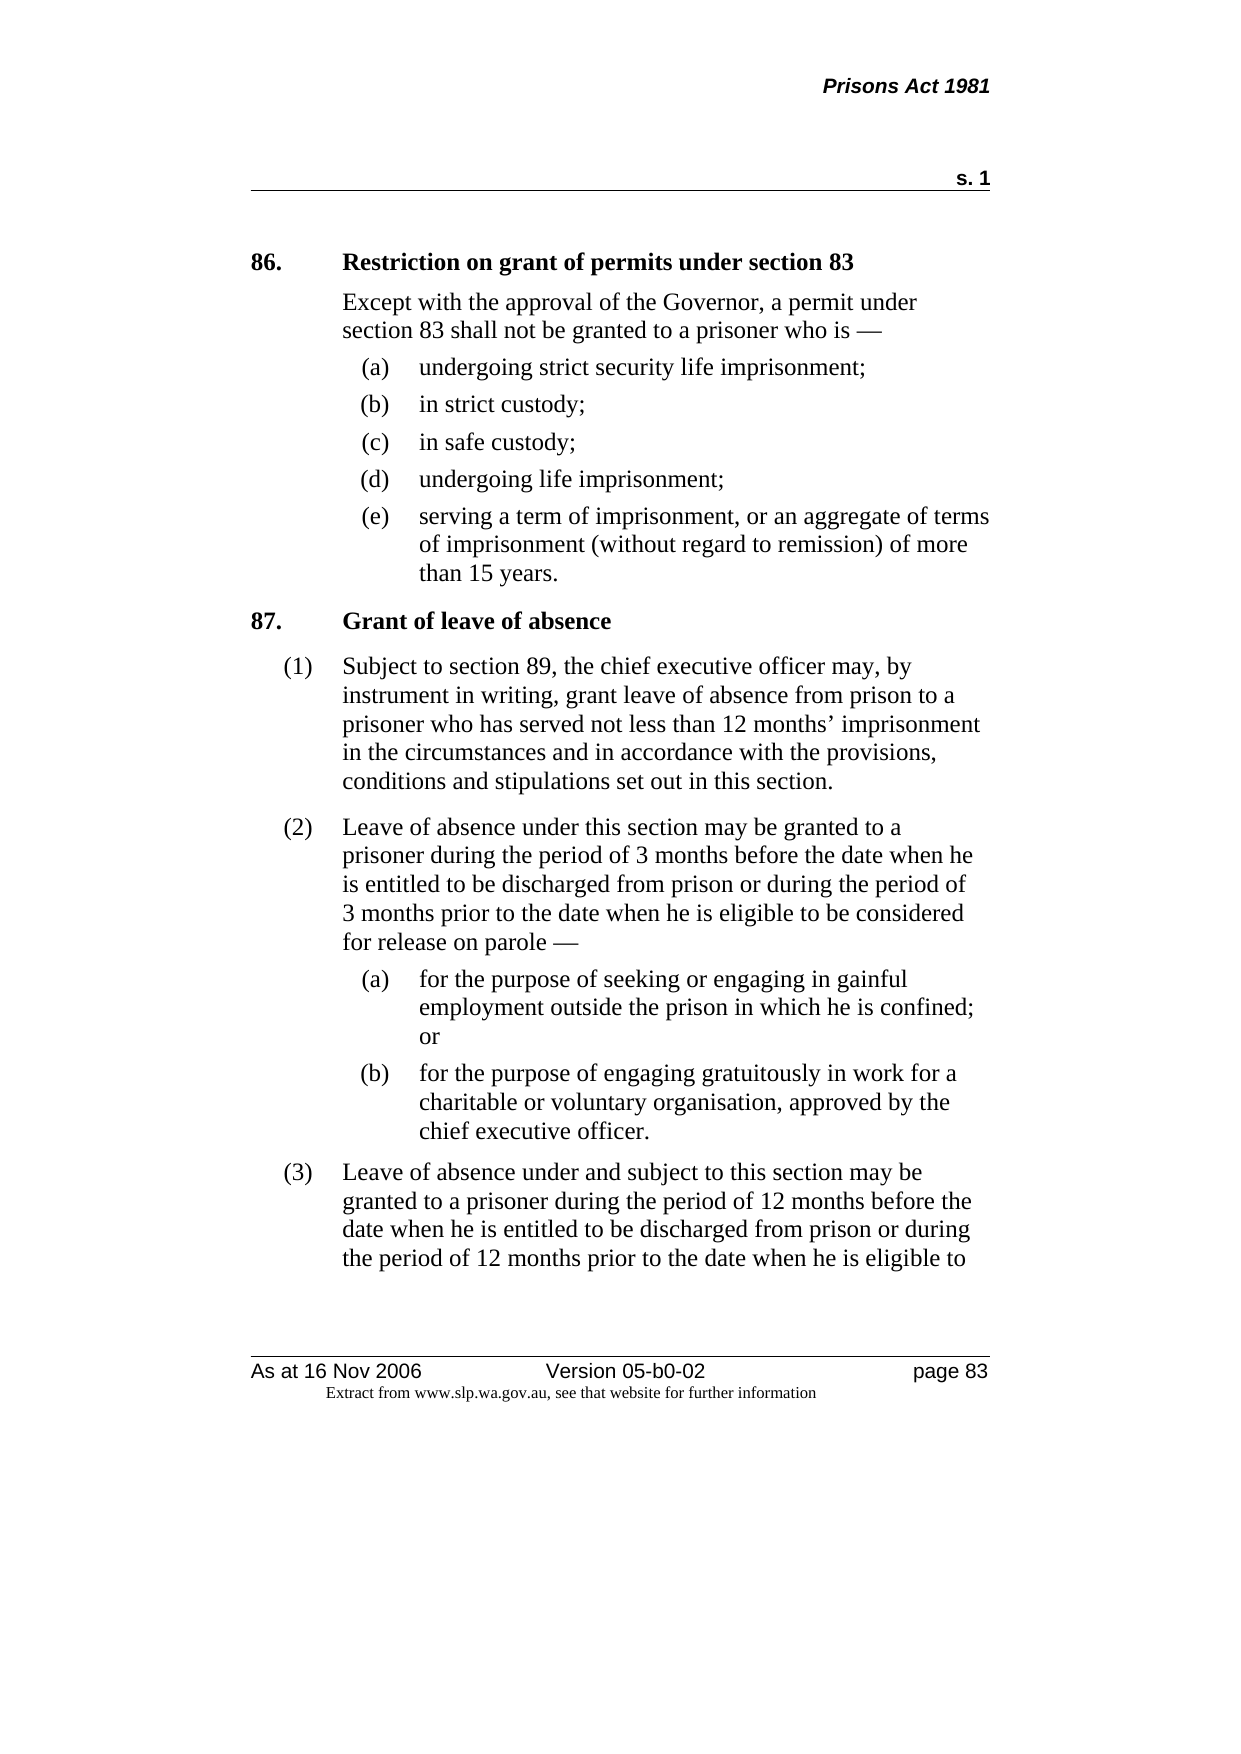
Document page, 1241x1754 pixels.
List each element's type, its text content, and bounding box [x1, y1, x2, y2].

text (a) for the purpose of seeking or engaging in gainful employment outside the prison in which he is confined; or [251, 964, 990, 1050]
text (e) serving a term of imprisonment, or an aggregate of terms of imprisonment (without regard to remission) of more than 15 years. [251, 501, 990, 587]
text (1) Subject to section 89, the chief executive officer may, by instrument in writing, grant leave of absence from prison to a prisoner who has served not less than 12 months’ imprisonment in the circumstances and in accordance with the provisions, conditions and stipulations set out in this section. [251, 651, 990, 795]
text (2) Leave of absence under this section may be granted to a prisoner during the period of 3 months before the date when he is entitled to be discharged from prison or during the period of 3 months prior to the date when he is eligible to be considered for release on parole — [251, 812, 990, 955]
subtitle 86. Restriction on grant of permits under section 83 [251, 247, 990, 276]
text Except with the approval of the Governor, a permit under section 83 shall not be granted to a prisoner who is — [251, 287, 990, 344]
text (a) undergoing strict security life imprisonment; [251, 352, 990, 381]
text (d) undergoing life imprisonment; [251, 464, 990, 492]
text (b) in strict custody; [251, 389, 990, 418]
subtitle 87. Grant of leave of absence [251, 606, 990, 634]
text (b) for the purpose of engaging gratuitously in work for a charitable or voluntary organisation, approved by the chief executive officer. [251, 1058, 990, 1144]
text (c) in safe custody; [251, 427, 990, 455]
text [251, 1157, 990, 1272]
